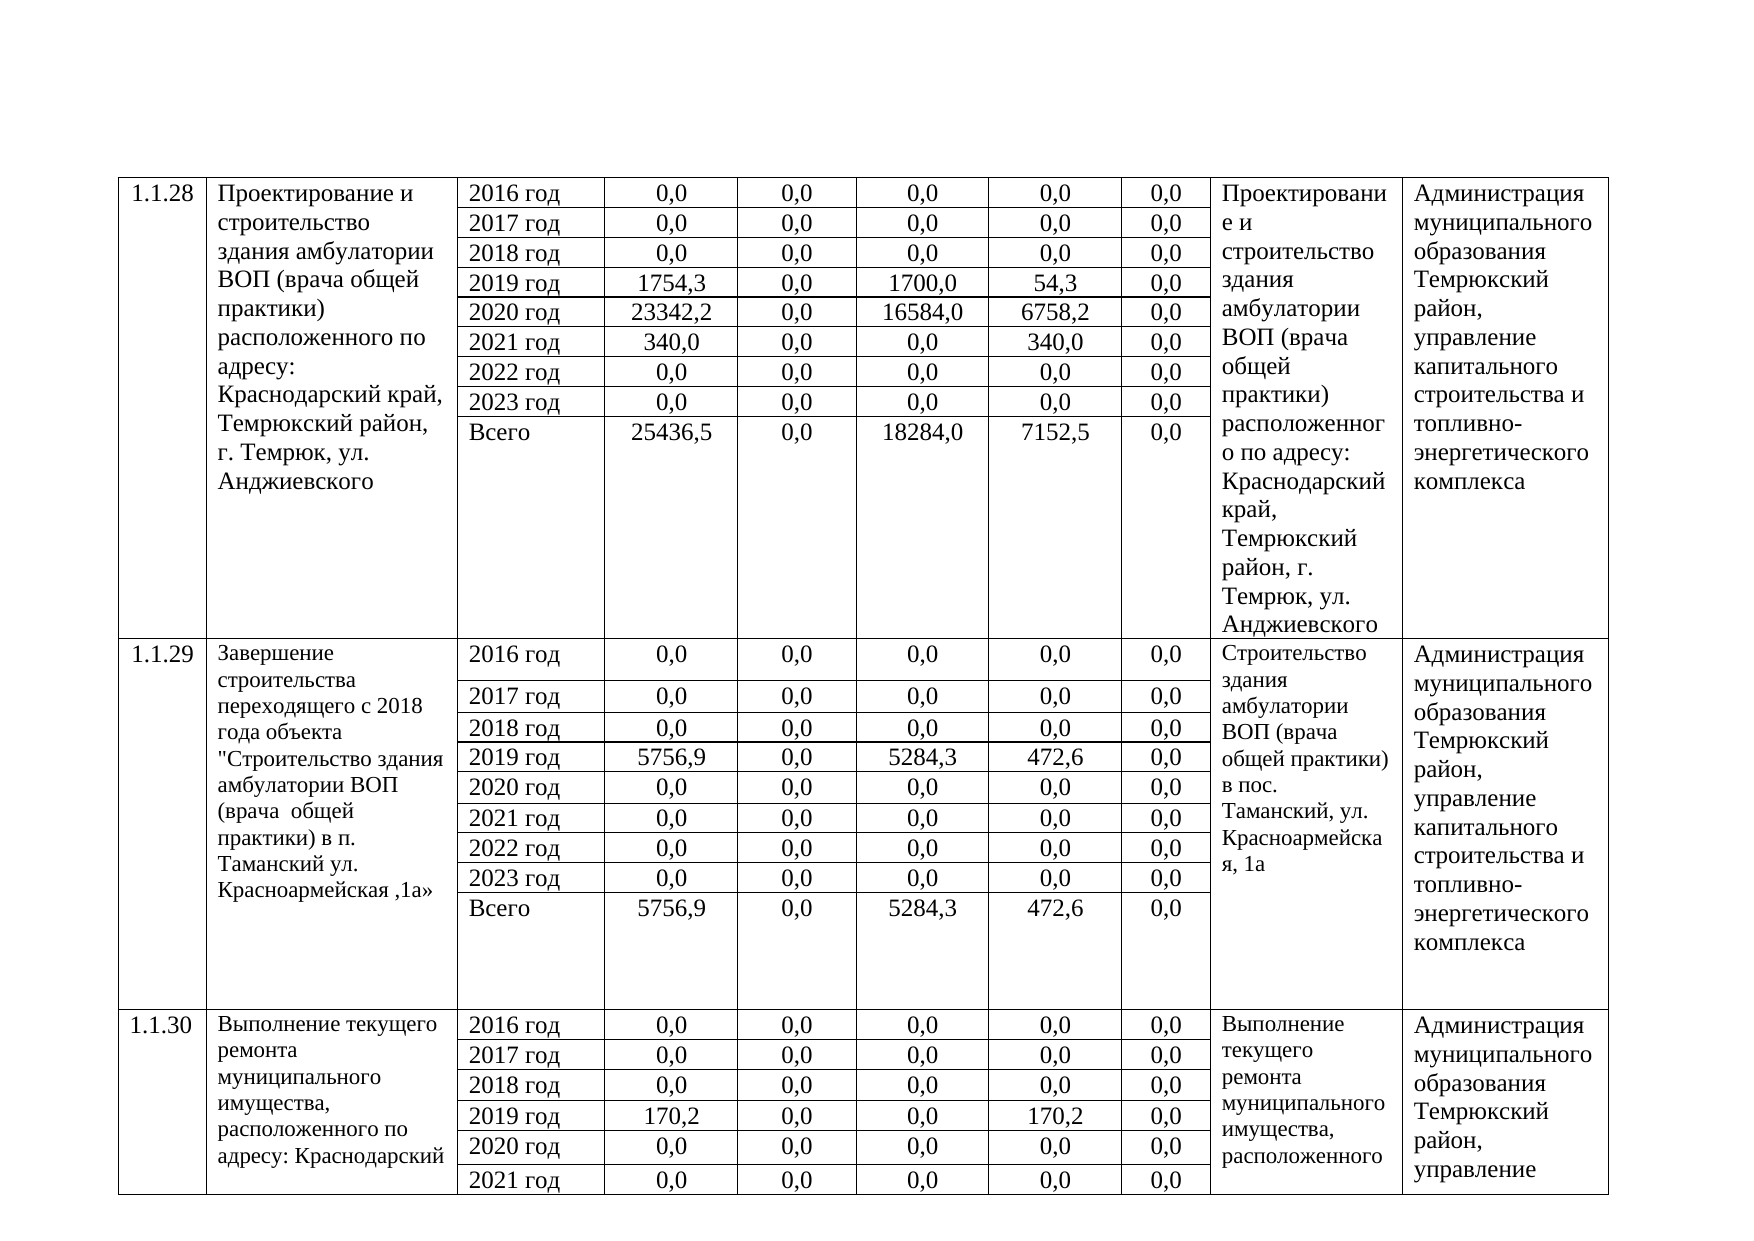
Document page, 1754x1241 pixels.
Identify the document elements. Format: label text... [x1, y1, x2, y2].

table_cell 2019 год [458, 1101, 604, 1130]
table_cell 1700,0 [857, 268, 988, 296]
table_cell 0,0 [605, 1010, 737, 1039]
table_cell 0,0 [989, 833, 1121, 862]
table_cell 0,0 [857, 238, 988, 267]
table_cell 0,0 [857, 1131, 988, 1164]
table_cell 0,0 [857, 1010, 988, 1039]
table_cell 6758,2 [989, 298, 1121, 326]
table_cell 0,0 [857, 772, 988, 802]
table_cell 0,0 [738, 833, 856, 862]
table_cell 2020 год [458, 772, 604, 802]
table_cell 1.1.29 [119, 639, 206, 1009]
table_cell 0,0 [605, 1040, 737, 1069]
table_cell 0,0 [738, 681, 856, 712]
table_cell 0,0 [1122, 1101, 1210, 1130]
table_cell 5284,3 [857, 893, 988, 1009]
table_cell 2022 год [458, 833, 604, 862]
table_cell 0,0 [989, 772, 1121, 802]
table_cell 0,0 [738, 268, 856, 296]
table_cell 1.1.28 [119, 178, 206, 638]
table_cell 0,0 [1122, 681, 1210, 712]
table_cell 0,0 [1122, 772, 1210, 802]
table_cell 1754,3 [605, 268, 737, 296]
table_cell 472,6 [989, 743, 1121, 771]
table_cell 340,0 [605, 327, 737, 356]
table_cell 2021 год [458, 804, 604, 832]
table_cell 0,0 [857, 804, 988, 832]
table_cell 0,0 [857, 833, 988, 862]
table_cell 0,0 [605, 387, 737, 416]
table_cell 0,0 [857, 713, 988, 741]
table_cell 0,0 [605, 863, 737, 892]
table_cell 2017 год [458, 1040, 604, 1069]
table_cell 0,0 [605, 1070, 737, 1100]
table_cell 0,0 [1122, 743, 1210, 771]
table_cell 2023 год [458, 863, 604, 892]
table_cell 0,0 [605, 772, 737, 802]
table_cell 0,0 [857, 1101, 988, 1130]
table_cell 0,0 [989, 639, 1121, 680]
table_cell 5756,9 [605, 743, 737, 771]
table_cell 0,0 [738, 1101, 856, 1130]
table_cell 0,0 [989, 863, 1121, 892]
table_cell 0,0 [1122, 804, 1210, 832]
table_cell 0,0 [1122, 327, 1210, 356]
table_cell 0,0 [605, 178, 737, 207]
table_cell 0,0 [1122, 639, 1210, 680]
table_cell 0,0 [989, 1040, 1121, 1069]
table_cell 0,0 [857, 1165, 988, 1194]
table_cell 7152,5 [989, 417, 1121, 638]
table_cell 0,0 [605, 357, 737, 386]
table_cell 0,0 [605, 1131, 737, 1164]
table_cell 0,0 [738, 1040, 856, 1069]
table_cell 0,0 [1122, 833, 1210, 862]
table_cell Завершение строительства переходящего с 2018 года объекта "Строительство здания амбулатории ВОП (врача общей практики) в п. Таманский ул. Красноармейская ,1а» [207, 639, 457, 1009]
table_cell 0,0 [738, 238, 856, 267]
table_cell 2021 год [458, 327, 604, 356]
table_cell 0,0 [738, 772, 856, 802]
table_cell 2018 год [458, 1070, 604, 1100]
table_cell 0,0 [1122, 1131, 1210, 1164]
table_cell 0,0 [989, 1070, 1121, 1100]
table_cell 0,0 [738, 1010, 856, 1039]
table_cell Проектирование и строительство здания амбулатории ВОП (врача общей практики) расположенного по адресу: Краснодарский край, Темрюкский район, г. Темрюк, ул. Анджиевского [207, 178, 457, 638]
table_cell 0,0 [989, 208, 1121, 237]
table_cell 0,0 [1122, 357, 1210, 386]
table_cell 2016 год [458, 178, 604, 207]
table_cell 0,0 [1122, 208, 1210, 237]
table_cell 0,0 [738, 417, 856, 638]
table_cell 0,0 [738, 208, 856, 237]
table_cell 0,0 [1122, 1165, 1210, 1194]
table_cell 0,0 [989, 681, 1121, 712]
table_cell 0,0 [1122, 238, 1210, 267]
table_cell 0,0 [738, 893, 856, 1009]
table_cell 2017 год [458, 208, 604, 237]
table_cell 2018 год [458, 238, 604, 267]
table_cell 0,0 [857, 681, 988, 712]
table_cell 1.1.30 [119, 1010, 206, 1194]
table_cell 0,0 [738, 804, 856, 832]
table_cell 0,0 [857, 357, 988, 386]
table_cell 0,0 [738, 178, 856, 207]
table_cell 0,0 [857, 863, 988, 892]
table_cell Администрация муниципального образования Темрюкский район, управление капитального строительства и топливно-энергетического комплекса [1403, 178, 1608, 638]
table_cell 0,0 [1122, 268, 1210, 296]
table_cell 23342,2 [605, 298, 737, 326]
table_cell 0,0 [857, 1040, 988, 1069]
table_cell 0,0 [1122, 178, 1210, 207]
table_cell 2018 год [458, 713, 604, 741]
table_cell 472,6 [989, 893, 1121, 1009]
table_cell 0,0 [738, 863, 856, 892]
table_cell 0,0 [1122, 1040, 1210, 1069]
table_cell 25436,5 [605, 417, 737, 638]
table_cell 5284,3 [857, 743, 988, 771]
table_cell 0,0 [857, 327, 988, 356]
table_cell 0,0 [857, 208, 988, 237]
table_cell 0,0 [605, 238, 737, 267]
table_cell 0,0 [857, 178, 988, 207]
table_cell 0,0 [989, 387, 1121, 416]
table_cell 2021 год [458, 1165, 604, 1194]
table_cell 0,0 [857, 387, 988, 416]
table_cell 2020 год [458, 1131, 604, 1164]
table_cell Строительство здания амбулатории ВОП (врача общей практики) в пос. Таманский, ул. Красноармейская, 1а [1211, 639, 1402, 1009]
table_cell Выполнение текущего ремонта муниципального имущества, расположенного по адресу: Краснодарский край, г. Темрюк, ул. Октябрьская, 34, кв. 46. [207, 1010, 457, 1194]
table_cell 0,0 [738, 713, 856, 741]
table_cell 0,0 [857, 1070, 988, 1100]
table_cell 0,0 [989, 357, 1121, 386]
table_cell 0,0 [1122, 893, 1210, 1009]
table_cell 2019 год [458, 268, 604, 296]
table_cell 0,0 [1122, 298, 1210, 326]
table_cell Выполнение текущего ремонта муниципального имущества, расположенного по адресу: Краснодарский край, г. Темрюк, ул. Октябрьская, 34, кв. 46. [1211, 1010, 1402, 1194]
table_cell 0,0 [738, 639, 856, 680]
table_cell 18284,0 [857, 417, 988, 638]
table_cell 2017 год [458, 681, 604, 712]
table_cell 0,0 [738, 1165, 856, 1194]
table_cell 2023 год [458, 387, 604, 416]
table_cell 0,0 [989, 238, 1121, 267]
table_cell Всего [458, 893, 604, 1009]
table_cell 2016 год [458, 1010, 604, 1039]
table_cell 0,0 [605, 833, 737, 862]
table_cell 0,0 [857, 639, 988, 680]
table_cell 170,2 [605, 1101, 737, 1130]
table_cell 0,0 [1122, 713, 1210, 741]
table_cell 0,0 [605, 681, 737, 712]
table_cell 5756,9 [605, 893, 737, 1009]
table_cell 2016 год [458, 639, 604, 680]
table_cell 0,0 [605, 1165, 737, 1194]
table_cell 0,0 [1122, 417, 1210, 638]
table_cell 0,0 [738, 327, 856, 356]
table_cell Всего [458, 417, 604, 638]
table_cell 0,0 [989, 804, 1121, 832]
table_cell 0,0 [738, 1131, 856, 1164]
table_cell 0,0 [989, 713, 1121, 741]
table_cell 0,0 [1122, 1010, 1210, 1039]
table_cell 0,0 [605, 713, 737, 741]
table_cell 0,0 [989, 178, 1121, 207]
table_cell 2022 год [458, 357, 604, 386]
table_cell Проектирование и строительство здания амбулатории ВОП (врача общей практики) расположенного по адресу: Краснодарский край, Темрюкский район, г. Темрюк, ул. Анджиевского [1211, 178, 1402, 638]
table_cell 0,0 [989, 1131, 1121, 1164]
table_cell 170,2 [989, 1101, 1121, 1130]
table_cell 0,0 [605, 804, 737, 832]
table_cell 0,0 [738, 298, 856, 326]
table_cell 0,0 [989, 1010, 1121, 1039]
table_cell Администрация муниципального образования Темрюкский район, управление капитального строительства и топливно-энергетического комплекса [1403, 639, 1608, 1009]
table_cell 2019 год [458, 743, 604, 771]
table_cell 2020 год [458, 298, 604, 326]
table_cell 0,0 [605, 639, 737, 680]
table_cell 0,0 [738, 357, 856, 386]
table_cell 16584,0 [857, 298, 988, 326]
table_cell 0,0 [738, 743, 856, 771]
table_cell 0,0 [1122, 387, 1210, 416]
table_cell 340,0 [989, 327, 1121, 356]
table_cell 0,0 [1122, 1070, 1210, 1100]
table_cell 0,0 [989, 1165, 1121, 1194]
table_cell 0,0 [1122, 863, 1210, 892]
table_cell 54,3 [989, 268, 1121, 296]
table_cell 0,0 [738, 387, 856, 416]
table_cell Администрация муниципального образования Темрюкский район, управление капитального строительства и топливно-энергетического комплекса [1403, 1010, 1608, 1194]
table_cell 0,0 [605, 208, 737, 237]
table_cell 0,0 [738, 1070, 856, 1100]
